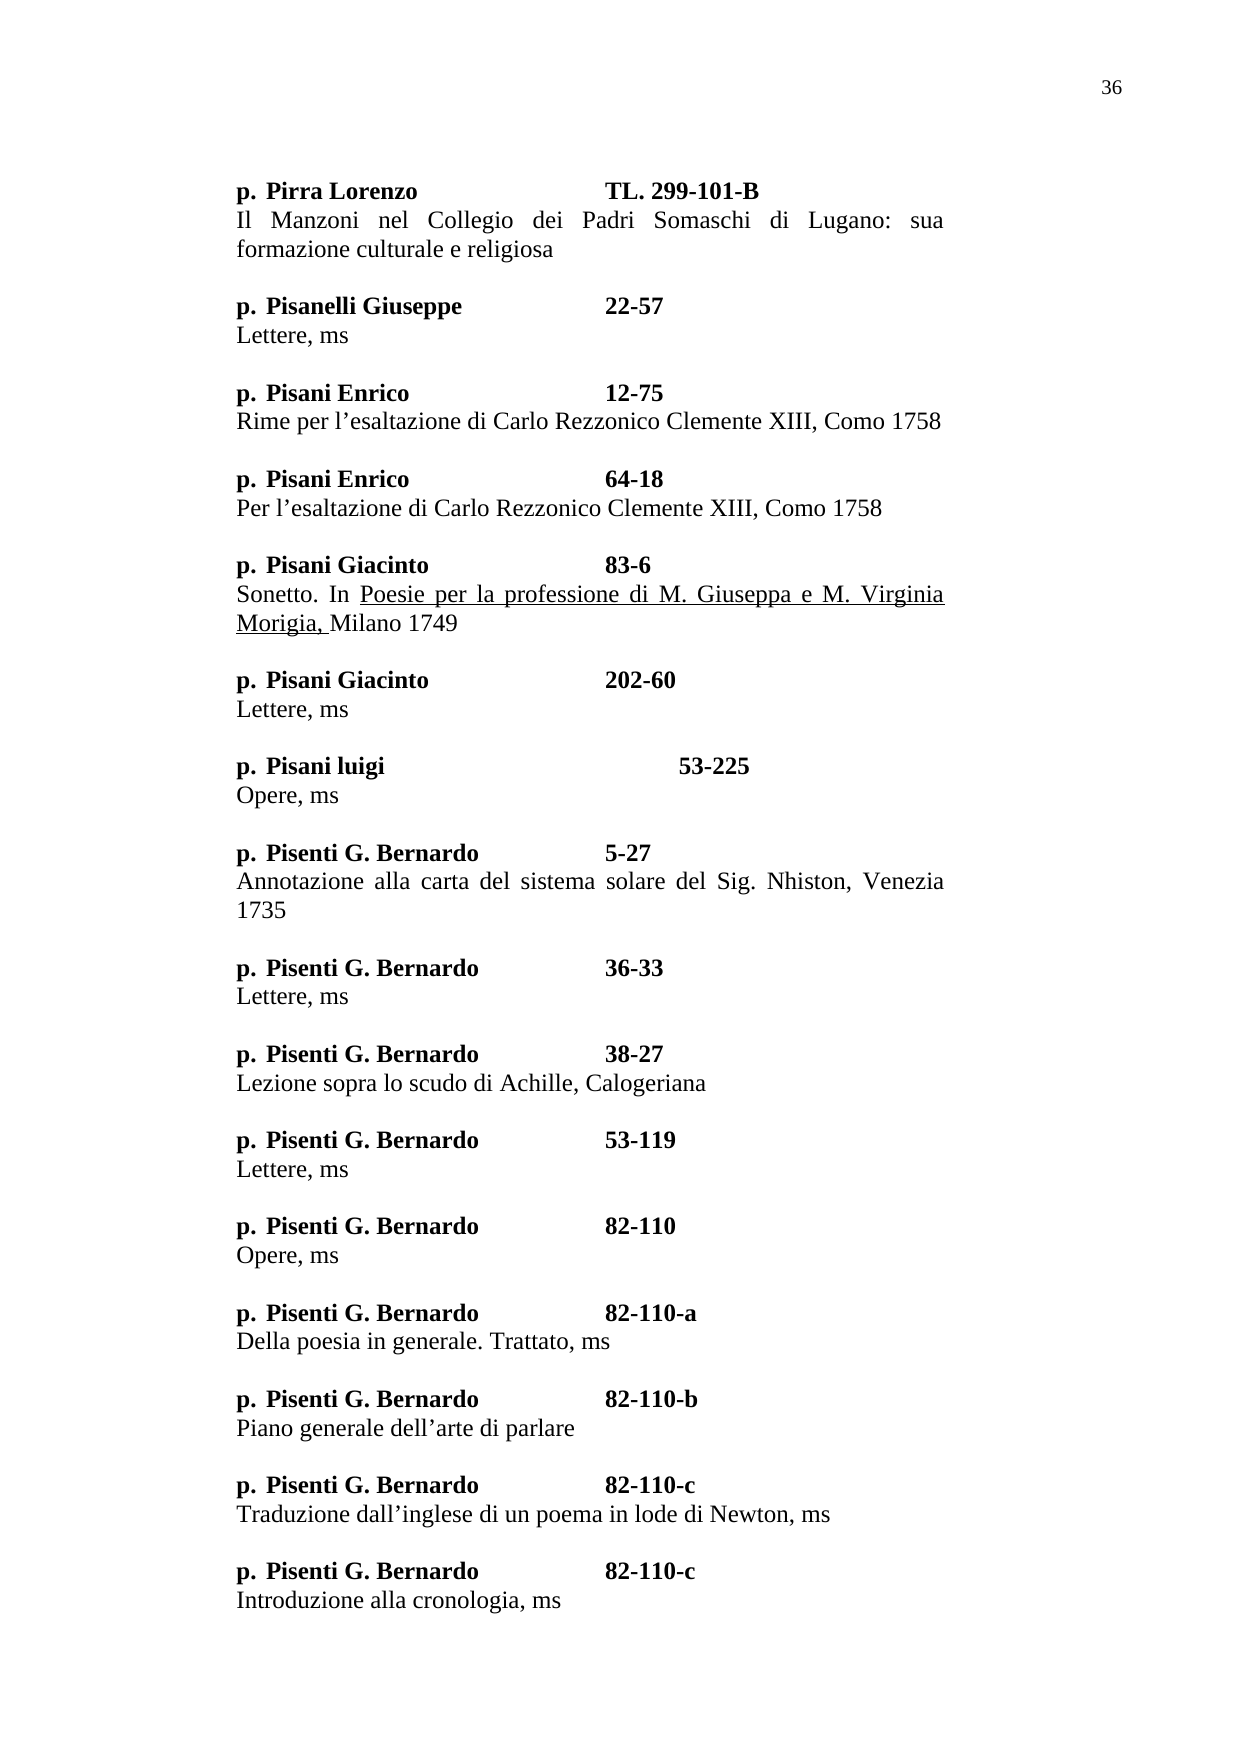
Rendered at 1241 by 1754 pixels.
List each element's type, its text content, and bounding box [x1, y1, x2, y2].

list Pisani Enrico 64-18 [236, 464, 945, 493]
text Della poesia in generale. Trattato, ms [236, 1326, 945, 1355]
text Lettere, ms [236, 694, 945, 723]
list Pisenti G. Bernardo 36-33 [236, 953, 945, 981]
text Lettere, ms [236, 1154, 945, 1183]
list Pisenti G. Bernardo 5-27 [236, 838, 945, 866]
list Pisenti G. Bernardo 82-110-b [236, 1384, 945, 1413]
list Pirra Lorenzo TL. 299-101-B [236, 176, 945, 205]
list Pisenti G. Bernardo 82-110 [236, 1211, 945, 1240]
list Pisenti G. Bernardo 82-110-a [236, 1298, 945, 1326]
text Traduzione dall’inglese di un poema in lode di Newton, ms [236, 1499, 945, 1528]
list Pisenti G. Bernardo 38-27 [236, 1039, 945, 1068]
text Piano generale dell’arte di parlare [236, 1413, 945, 1441]
list Pisani Giacinto 83-6 [236, 550, 945, 579]
text Sonetto. In Poesie per la professione di M. Giuseppa e M. Virginia Morigia, Milano 1749 [236, 579, 945, 636]
text Introduzione alla cronologia, ms [236, 1585, 945, 1614]
text Per l’esaltazione di Carlo Rezzonico Clemente XIII, Como 1758 [236, 493, 945, 521]
list Pisani luigi 53-225 [236, 751, 945, 780]
text Lettere, ms [236, 320, 945, 349]
text Opere, ms [236, 780, 945, 809]
text Il Manzoni nel Collegio dei Padri Somaschi di Lugano: sua formazione culturale e religiosa [236, 205, 945, 263]
text Rime per l’esaltazione di Carlo Rezzonico Clemente XIII, Como 1758 [236, 406, 945, 435]
text Lezione sopra lo scudo di Achille, Calogeriana [236, 1068, 945, 1096]
list Pisenti G. Bernardo 82-110-c [236, 1556, 945, 1585]
list Pisenti G. Bernardo 82-110-c [236, 1470, 945, 1499]
list Pisanelli Giuseppe 22-57 [236, 291, 945, 320]
list Pisani Enrico 12-75 [236, 378, 945, 406]
text Lettere, ms [236, 981, 945, 1010]
list Pisenti G. Bernardo 53-119 [236, 1125, 945, 1154]
text Annotazione alla carta del sistema solare del Sig. Nhiston, Venezia 1735 [236, 866, 945, 924]
list Pisani Giacinto 202-60 [236, 665, 945, 694]
text Opere, ms [236, 1240, 945, 1269]
